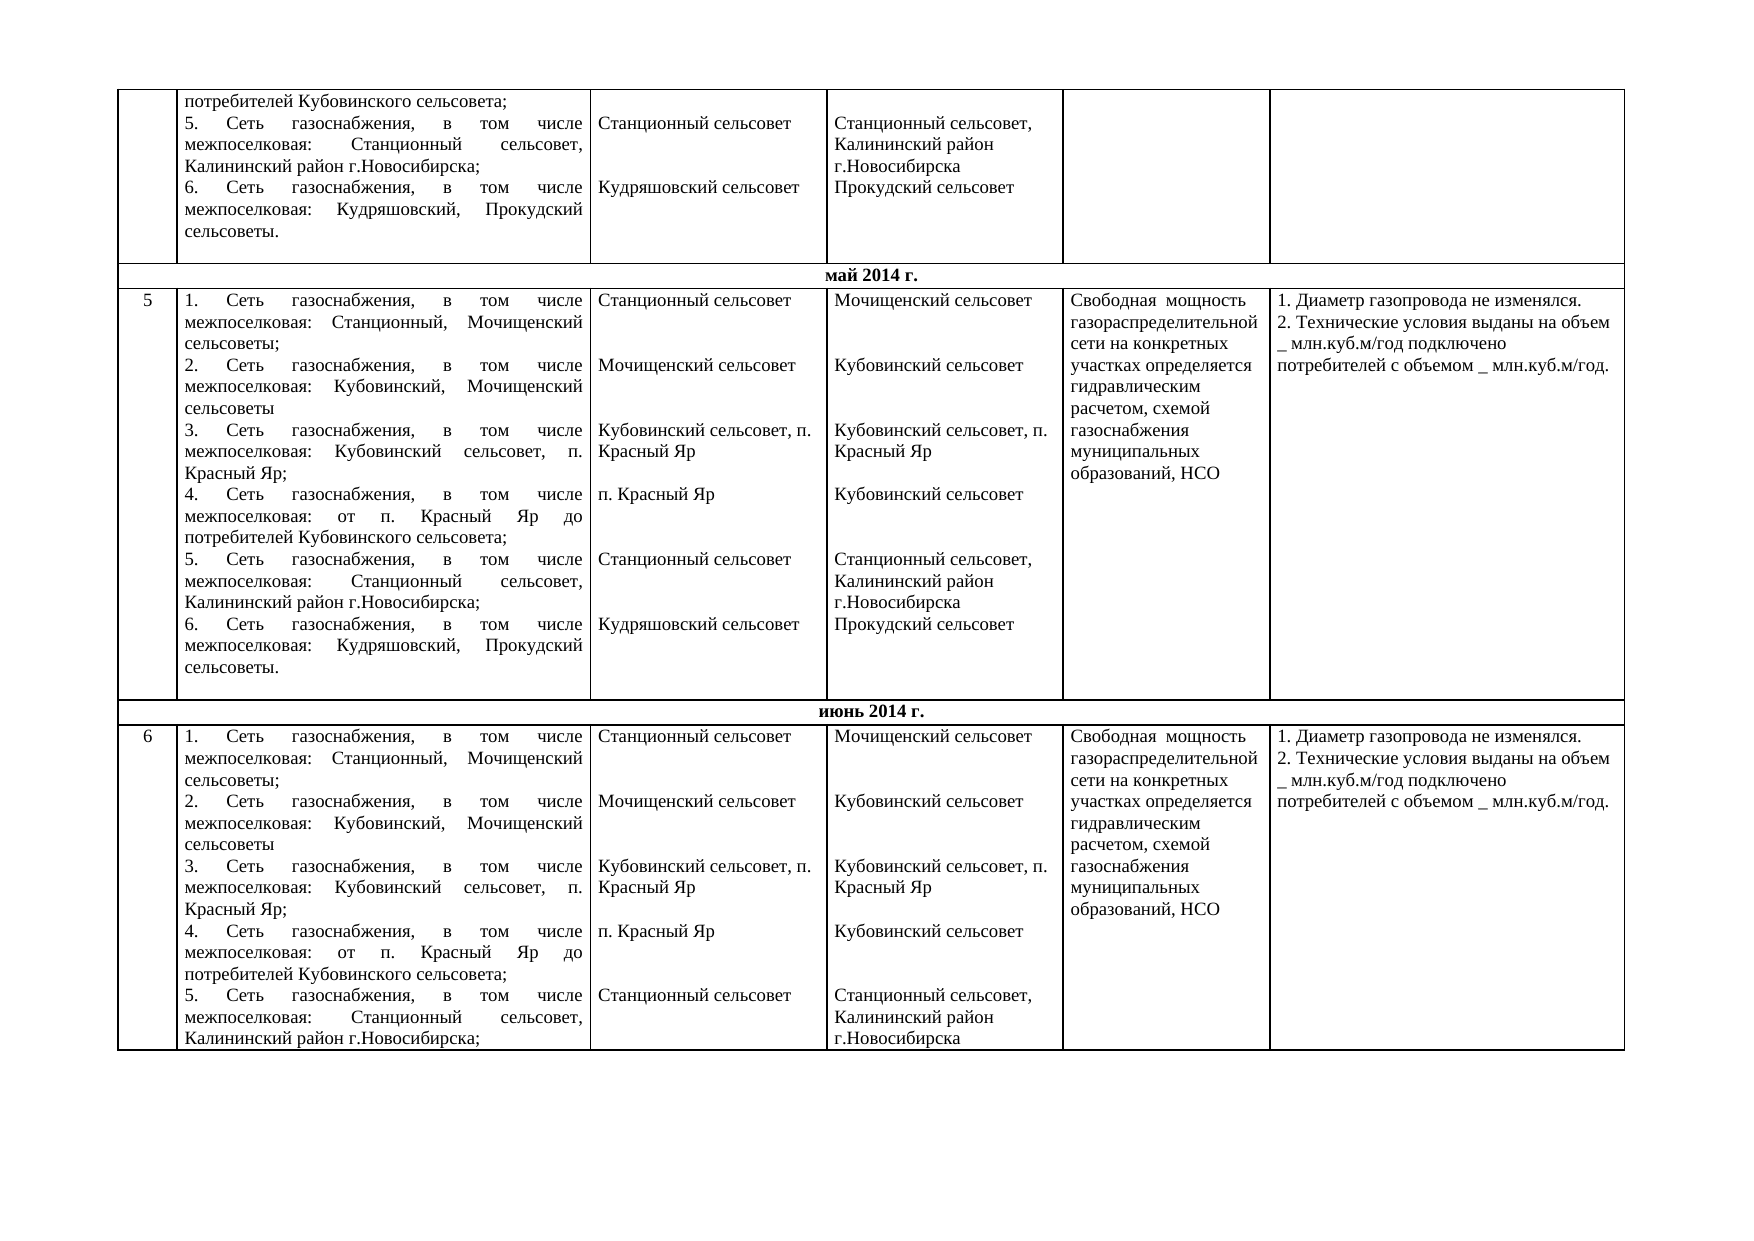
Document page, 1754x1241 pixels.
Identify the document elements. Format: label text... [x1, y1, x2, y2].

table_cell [591, 90, 826, 263]
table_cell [828, 90, 1062, 263]
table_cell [591, 726, 826, 1049]
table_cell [178, 90, 590, 263]
table_cell 6 [119, 726, 176, 1049]
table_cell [1064, 90, 1269, 263]
table_cell июнь 2014 г. [119, 701, 1624, 724]
table_cell 1. Диаметр газопровода не изменялся. 2. Технические условия выданы на объем _ млн.куб.м/год подключено потребителей с объемом _ млн.куб.м/год. [1271, 289, 1624, 699]
table_cell 5 [119, 289, 176, 699]
table_cell 4 [119, 90, 176, 263]
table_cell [1064, 726, 1269, 1049]
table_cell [828, 726, 1062, 1049]
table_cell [1271, 726, 1624, 1049]
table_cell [178, 726, 590, 1049]
table_cell май 2014 г. [119, 264, 1624, 288]
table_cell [1271, 90, 1624, 263]
